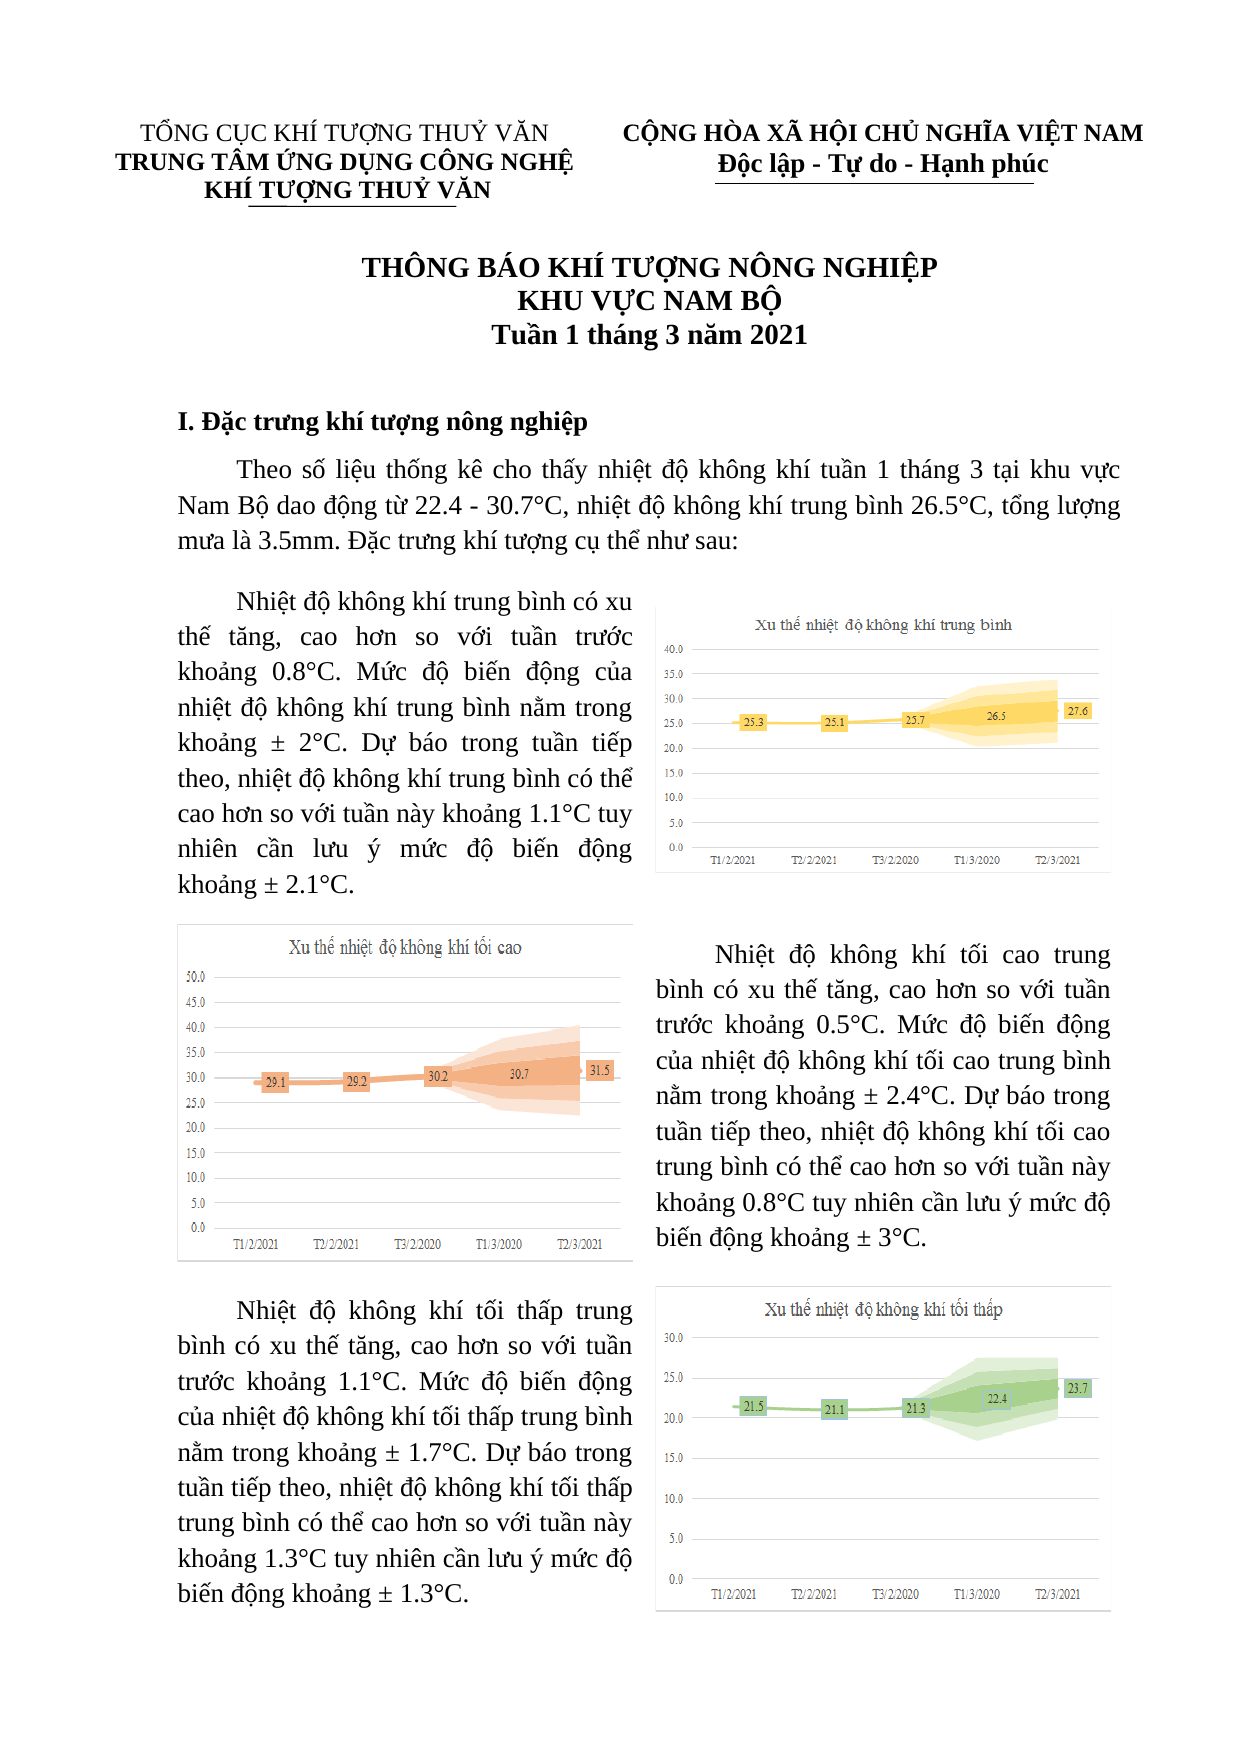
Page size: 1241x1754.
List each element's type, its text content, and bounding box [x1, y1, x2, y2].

picture [177, 924, 633, 1262]
table_cell Độc lập - Tự do - Hạnh phúc [617, 147, 1148, 204]
table_header [644, 568, 1123, 912]
table_cell Nhiệt độ không khí tối cao trung bình có xu thế tăng, cao hơn so với tuần trước khoảng 0.5°C. Mức độ biến động của nhiệt độ không khí tối cao trung bình nằm trong khoảng ± 2.4°C. Dự báo trong tuần tiếp theo, nhiệt độ không khí tối cao trung bình có thể cao hơn so với tuần này khoảng 0.8°C tuy nhiên cần lưu ý mức độ biến động khoảng ± 3°C. [644, 912, 1123, 1274]
text Theo số liệu thống kê cho thấy nhiệt độ không khí tuần 1 tháng 3 tại khu vực Nam Bộ dao động từ 22.4 - 30.7°C, nhiệt độ không khí trung bình 26.5°C, tổng lượng mưa là 3.5mm. Đặc trưng khí tượng cụ thể như sau: [177, 449, 1122, 555]
text Tuần 1 tháng 3 năm 2021 [177, 317, 1122, 350]
table_cell [644, 1274, 1123, 1624]
table_header CỘNG HÒA XÃ HỘI CHỦ NGHĨA VIỆT NAM [617, 118, 1148, 147]
picture [655, 1286, 1112, 1612]
table_header Tổng cục khí tượng thuỷ văn [71, 118, 617, 147]
table_cell [166, 912, 644, 1274]
picture [655, 607, 1112, 873]
table_cell Nhiệt độ không khí tối thấp trung bình có xu thế tăng, cao hơn so với tuần trước khoảng 1.1°C. Mức độ biến động của nhiệt độ không khí tối thấp trung bình nằm trong khoảng ± 1.7°C. Dự báo trong tuần tiếp theo, nhiệt độ không khí tối thấp trung bình có thể cao hơn so với tuần này khoảng 1.3°C tuy nhiên cần lưu ý mức độ biến động khoảng ± 1.3°C. [166, 1274, 644, 1624]
text khu vực Nam Bộ [177, 283, 1122, 317]
text Thông báo khí tượng nông nghiệp [177, 250, 1122, 283]
text I. Đặc trưng khí tượng nông nghiệp [177, 401, 1122, 437]
table_cell Trung tâm ứng dụng công nghệ khí tượng thuỷ văn [71, 147, 617, 204]
table_header Nhiệt độ không khí trung bình có xu thế tăng, cao hơn so với tuần trước khoảng 0.8°C. Mức độ biến động của nhiệt độ không khí trung bình nằm trong khoảng ± 2°C. Dự báo trong tuần tiếp theo, nhiệt độ không khí trung bình có thể cao hơn so với tuần này khoảng 1.1°C tuy nhiên cần lưu ý mức độ biến động khoảng ± 2.1°C. [166, 568, 644, 912]
